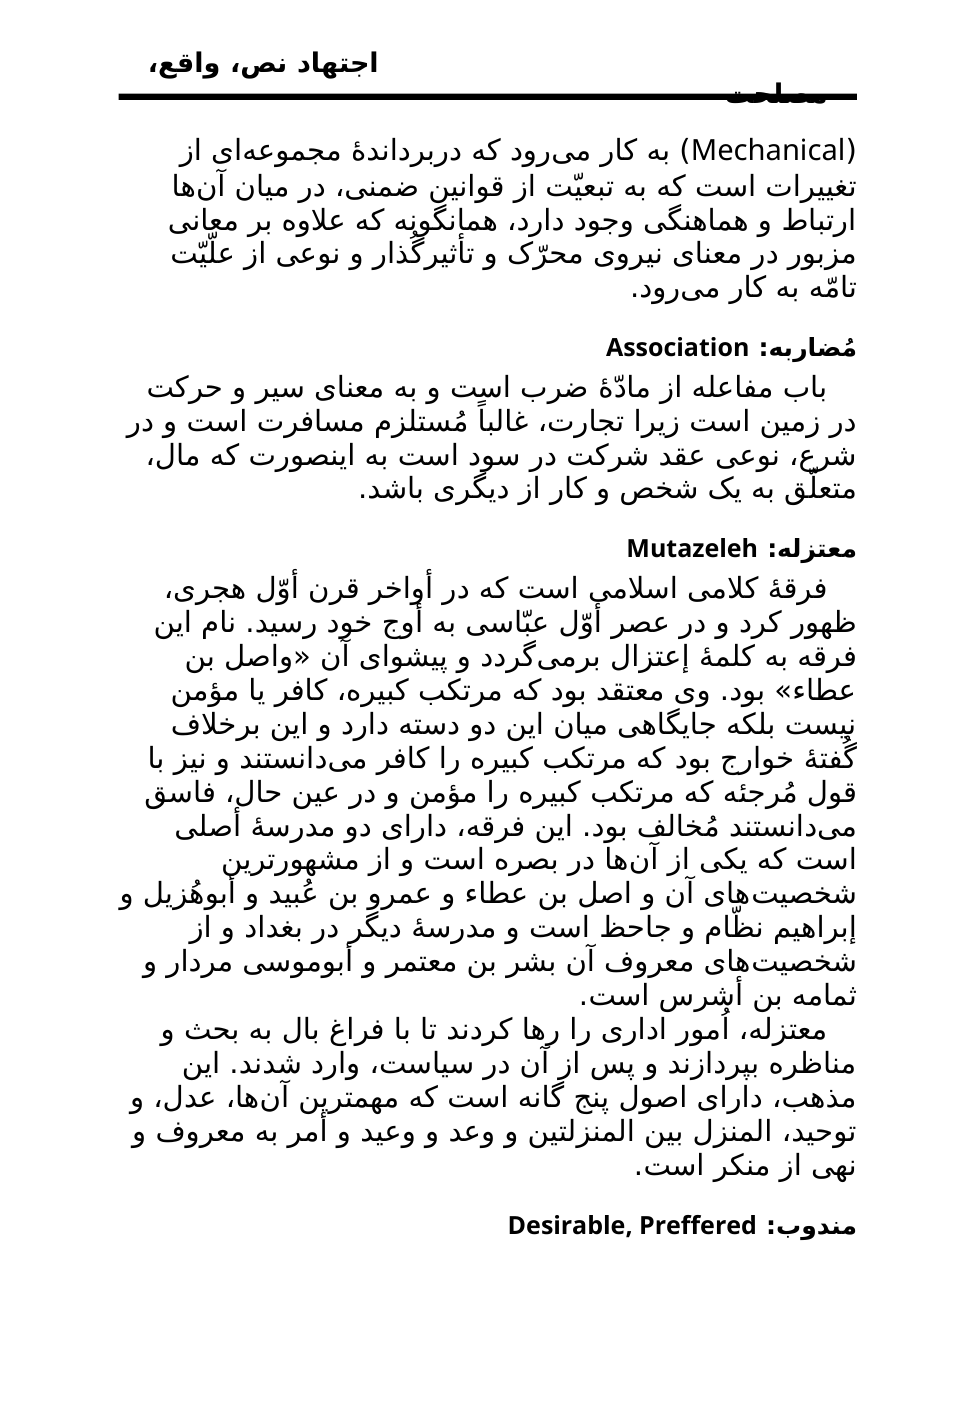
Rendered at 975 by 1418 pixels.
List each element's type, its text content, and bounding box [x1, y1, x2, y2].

text معتزله، اُمور اداری را رها کردند تا با فراغ بال به بحث و مناظره بپردازند و پس از آن در سیاست، وارد شدند. این مذهب، دارای اصول پنج گانه است که مهمترین آن‌ها، عدل، و توحید، المنزل بین المنزلتین و وعد و وعید و أمر به معروف و نهی از منکر است. [118, 1013, 857, 1182]
text مُضاربه: Association [118, 330, 857, 364]
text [118, 129, 857, 305]
text مندوب: Desirable, Preffered [118, 1207, 857, 1241]
text فرقۀ کلامی اسلامی است که در أواخر قرن أوّل هجری، ظهور کرد و در عصر أوّل عبّاسی به أوج خود رسید. نام این فرقه به کلمۀ إعتزال برمی‌گردد و پیشوای آن «واصل بن عطاء» بود. وی معتقد بود که مرتکب کبیره، کافر یا مؤمن نیست بلکه جایگاهی میان این دو دسته دارد و این برخلاف گُفتۀ خوارج بود که مرتکب کبیره را کافر می‌دانستند و نیز با قول مُرجئه که مرتکب کبیره را مؤمن و در عین حال، فاسق می‌دانستند مُخالف بود. این فرقه، دارای دو مدرسۀ أصلی است که یکی از آن‌ها در بصره است و از مشهورترین شخصیت‌های آن و اصل بن عطاء و عمرو بن عُبید و أبوهُزیل و إبراهیم نظّام و جاحظ است و مدرسۀ دیگر در بغداد و از شخصیت‌های معروف آن بشر بن معتمر و أبوموسی مردار و ثمامه بن أشرس است. [118, 571, 857, 1013]
text معتزله: Mutazeleh [118, 531, 857, 565]
text باب مفاعله از مادّۀ ضرب است و به معنای سیر و حرکت در زمین است زیرا تجارت، غالباً مُستلزم مسافرت است و در شرع، نوعی عقد شرکت در سود است به اینصورت که مال، متعلّق به یک شخص و کار از دیگری باشد. [118, 370, 857, 506]
